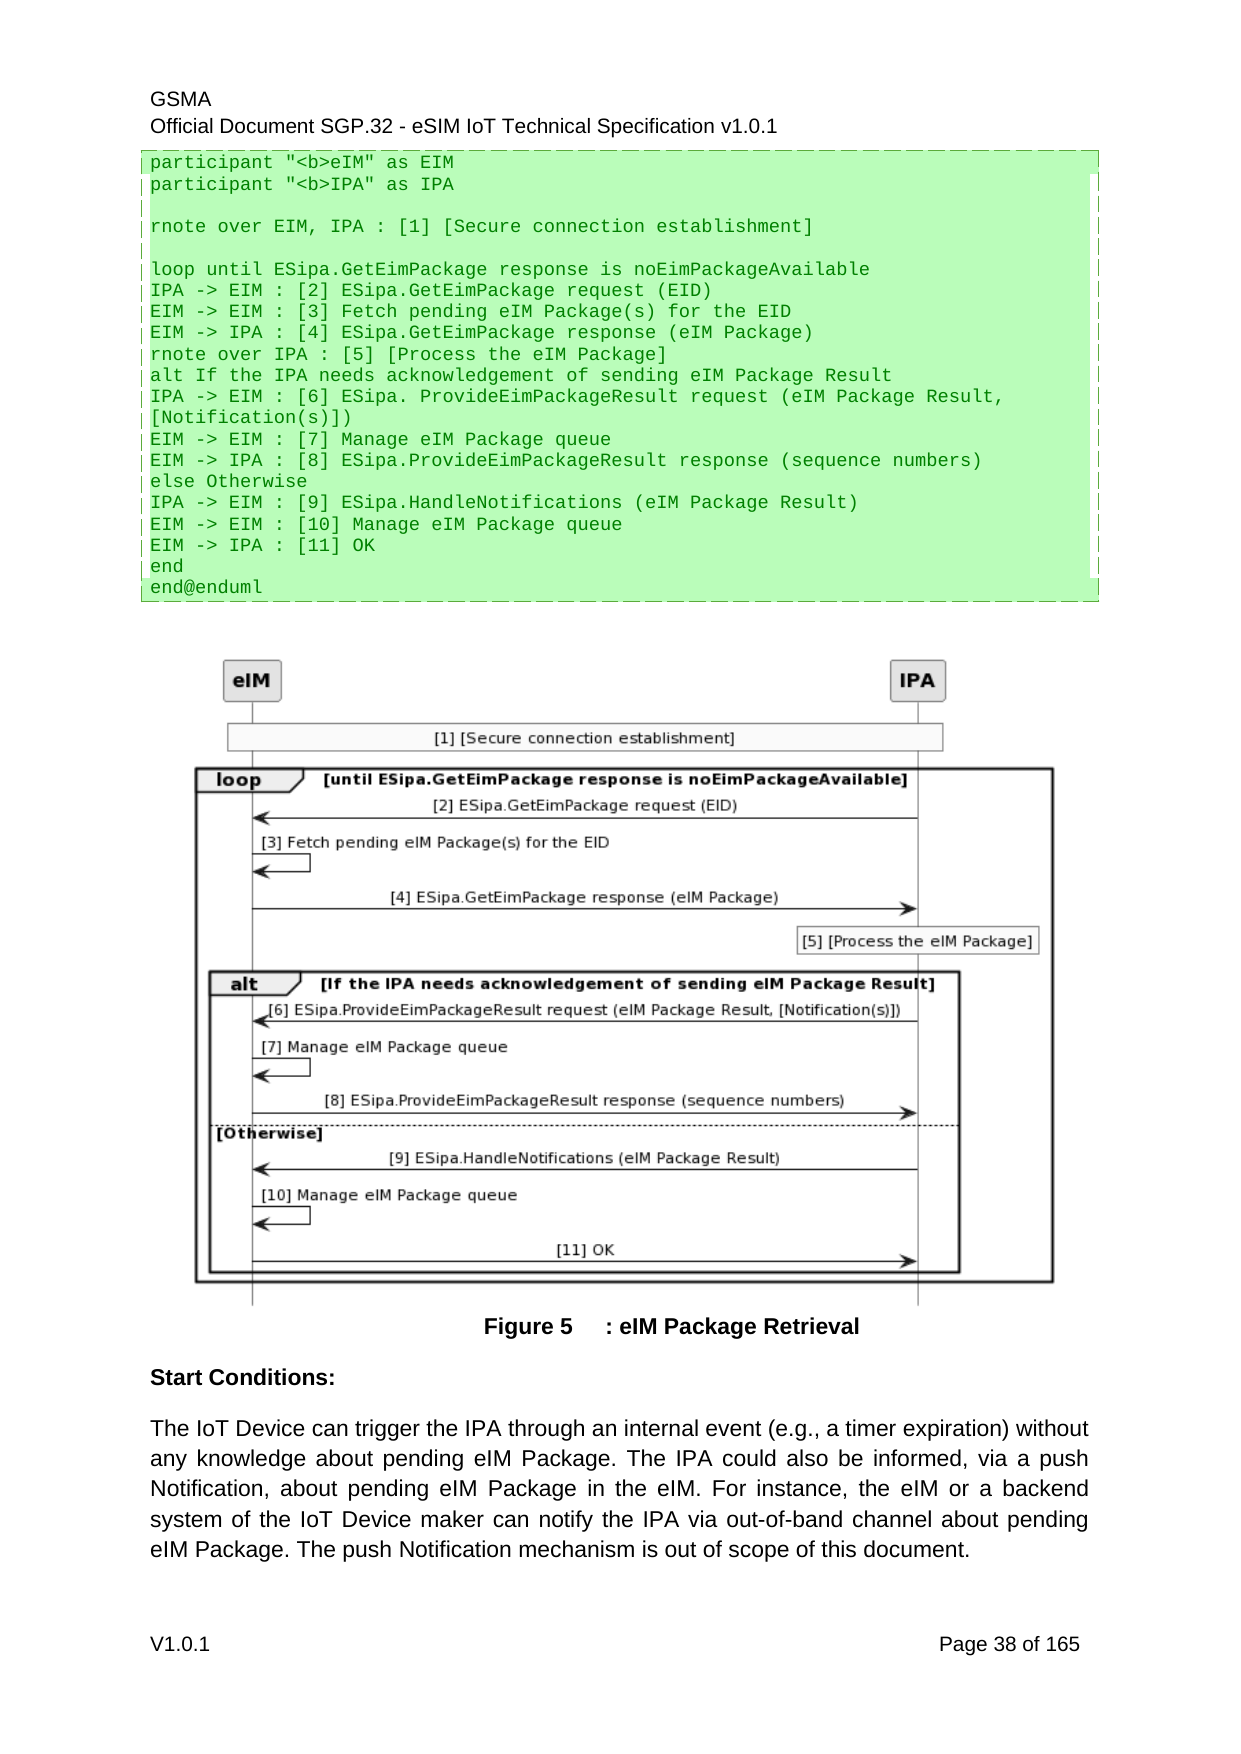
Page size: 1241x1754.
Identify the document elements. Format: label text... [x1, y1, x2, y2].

text rnote over IPA : [5] [Process the eIM Package] [150, 344, 1090, 366]
text IPA -> EIM : [2] ESipa.GetEimPackage request (EID) [150, 281, 1090, 302]
picture [182, 653, 1059, 1313]
text else Otherwise [150, 472, 1090, 493]
text EIM -> IPA : [4] ESipa.GetEimPackage response (eIM Package) [150, 323, 1090, 344]
text EIM -> EIM : [10] Manage eIM Package queue [150, 514, 1090, 536]
text alt If the IPA needs acknowledgement of sending eIM Package Result [150, 366, 1090, 387]
text EIM -> IPA : [8] ESipa.ProvideEimPackageResult response (sequence numbers) [150, 451, 1090, 472]
text loop until ESipa.GetEimPackage response is noEimPackageAvailable [150, 259, 1090, 281]
text end@enduml [141, 575, 1099, 602]
text EIM -> EIM : [7] Manage eIM Package queue [150, 429, 1090, 451]
text IPA -> EIM : [6] ESipa. ProvideEimPackageResult request (eIM Package Result, [Notification(s)]) [150, 387, 1090, 429]
text The IoT Device can trigger the IPA through an internal event (e.g., a timer expiration) without any knowledge about pending eIM Package. The IPA could also be informed, via a push Notification, about pending eIM Package in the eIM. For instance, the eIM or a backend system of the IoT Device maker can notify the IPA via out-of-band channel about pending eIM Package. The push Notification mechanism is out of scope of this document. [150, 1415, 1090, 1562]
text EIM -> EIM : [3] Fetch pending eIM Package(s) for the EID [150, 302, 1090, 323]
text IPA -> EIM : [9] ESipa.HandleNotifications (eIM Package Result) [150, 493, 1090, 514]
text rnote over EIM, IPA : [1] [Secure connection establishment] [150, 217, 1090, 238]
text end [150, 557, 1090, 575]
text participant "<b>eIM" as EIM [141, 150, 1099, 174]
text EIM -> IPA : [11] OK [150, 536, 1090, 557]
text Start Conditions: [150, 1364, 1090, 1390]
text participant "<b>IPA" as IPA [150, 174, 1090, 196]
text : eIM Package Retrieval [253, 1313, 1090, 1339]
